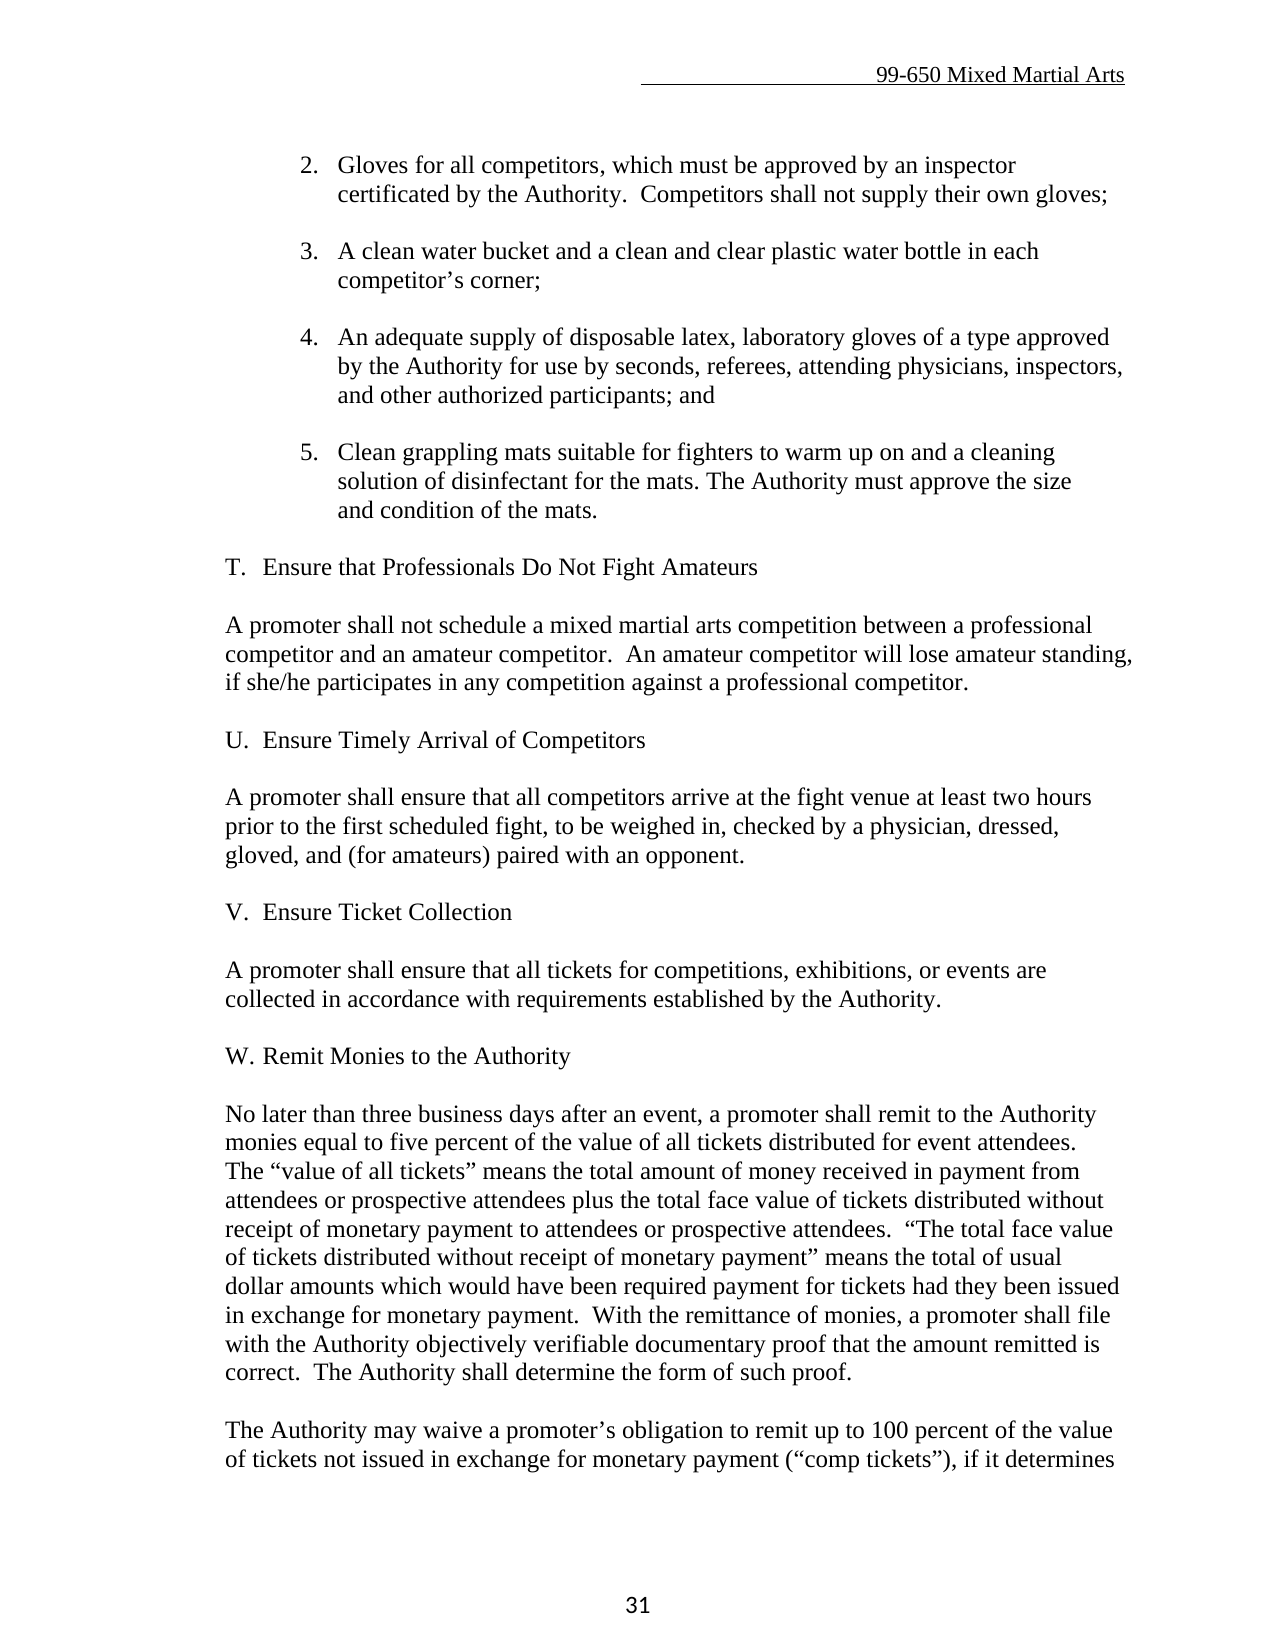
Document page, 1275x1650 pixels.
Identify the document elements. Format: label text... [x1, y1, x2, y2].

list Clean grappling mats suitable for fighters to warm up on and a cleaning solution of disinfectant for the mats. The Authority must approve the size and condition of the mats. [300, 437, 1106, 524]
text A promoter shall not schedule a mixed martial arts competition between a professional competitor and an amateur competitor. An amateur competitor will lose amateur standing, if she/he participates in any competition against a professional competitor. [225, 610, 1134, 696]
text A promoter shall ensure that all competitors arrive at the fight venue at least two hours prior to the first scheduled fight, to be weighed in, checked by a physician, dressed, gloved, and (for amateurs) paired with an opponent. [225, 782, 1125, 869]
list Ensure that Professionals Do Not Fight Amateurs [225, 552, 1125, 581]
list Remit Monies to the Authority [225, 1041, 1125, 1070]
list Ensure Ticket Collection [225, 897, 1125, 926]
list A clean water bucket and a clean and clear plastic water bottle in each competitor’s corner; [300, 236, 1125, 294]
text No later than three business days after an event, a promoter shall remit to the Authority monies equal to five percent of the value of all tickets distributed for event attendees. The “value of all tickets” means the total amount of money received in payment from attendees or prospective attendees plus the total face value of tickets distributed without receipt of monetary payment to attendees or prospective attendees. “The total face value of tickets distributed without receipt of monetary payment” means the total of usual dollar amounts which would have been required payment for tickets had they been issued in exchange for monetary payment. With the remittance of monies, a promoter shall file with the Authority objectively verifiable documentary proof that the amount remitted is correct. The Authority shall determine the form of such proof. [225, 1099, 1125, 1386]
list Ensure Timely Arrival of Competitors [225, 725, 1125, 754]
list An adequate supply of disposable latex, laboratory gloves of a type approved by the Authority for use by seconds, referees, attending physicians, inspectors, and other authorized participants; and [300, 322, 1125, 409]
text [225, 1415, 1125, 1472]
list Gloves for all competitors, which must be approved by an inspector certificated by the Authority. Competitors shall not supply their own gloves; [300, 150, 1125, 207]
text A promoter shall ensure that all tickets for competitions, exhibitions, or events are collected in accordance with requirements established by the Authority. [225, 955, 1125, 1012]
